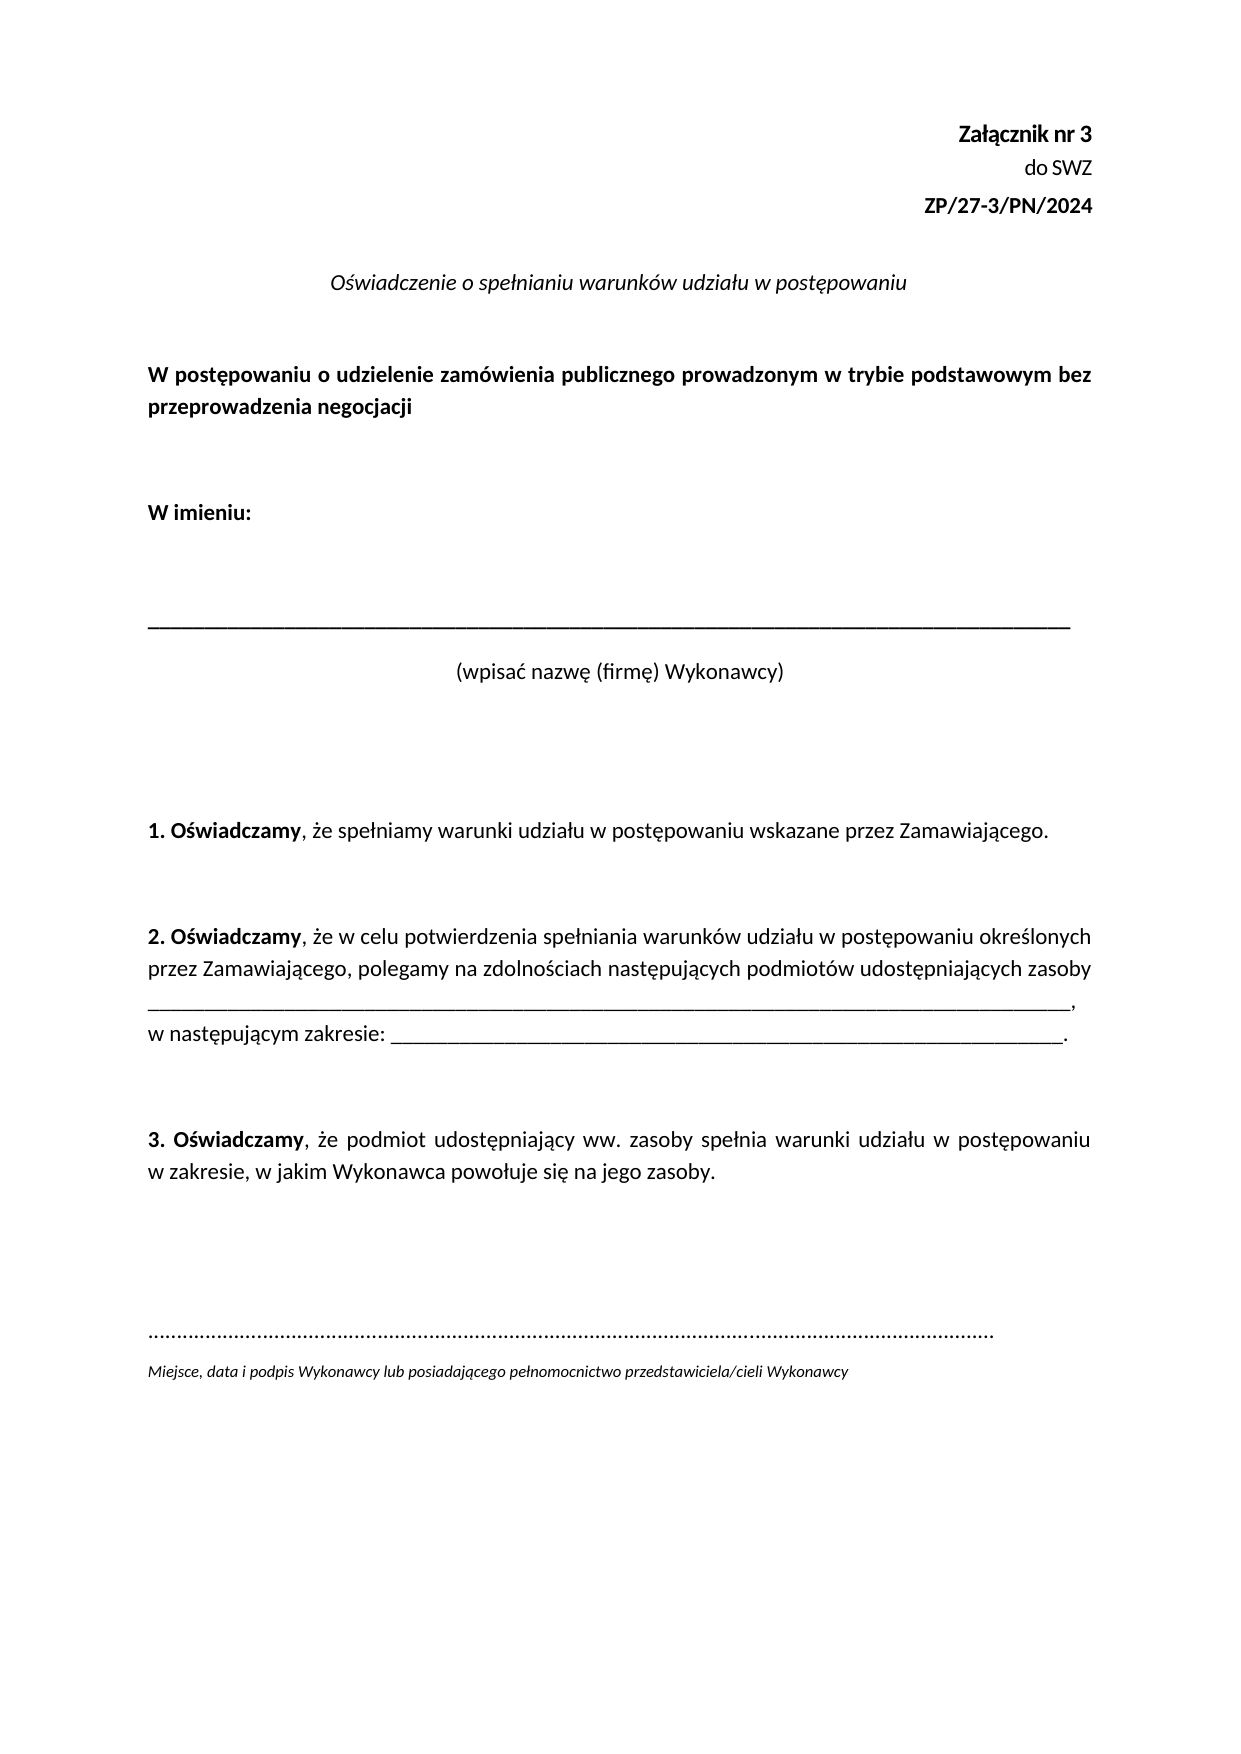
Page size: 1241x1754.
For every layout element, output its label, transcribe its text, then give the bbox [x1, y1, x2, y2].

text 1. Oświadczamy, że spełniamy warunki udziału w postępowaniu wskazane przez Zamawiającego. [148, 816, 1093, 844]
text ZP/27-3/PN/2024 [148, 192, 1093, 219]
text .................................................................................................................................................... [148, 1316, 1093, 1344]
text do SWZ [148, 153, 1093, 181]
text _________________________________________________________________________________ [148, 604, 1093, 632]
text 2. Oświadczamy, że w celu potwierdzenia spełniania warunków udziału w postępowaniu określonych przez Zamawiającego, polegamy na zdolnościach następujących podmiotów udostępniających zasoby _________________________________________________________________________________, w następującym zakresie: ___________________________________________________________. [148, 922, 1093, 1047]
text W imieniu: [148, 498, 1093, 526]
text Oświadczenie o spełnianiu warunków udziału w postępowaniu [148, 268, 1093, 296]
text (wpisać nazwę (firmę) Wykonawcy) [148, 657, 1093, 685]
text Miejsce, data i podpis Wykonawcy lub posiadającego pełnomocnictwo przedstawiciela/cieli Wykonawcy [148, 1361, 1093, 1381]
text 3. Oświadczamy, że podmiot udostępniający ww. zasoby spełnia warunki udziału w postępowaniu w zakresie, w jakim Wykonawca powołuje się na jego zasoby. [148, 1125, 1093, 1185]
text W postępowaniu o udzielenie zamówienia publicznego prowadzonym w trybie podstawowym bez przeprowadzenia negocjacji [148, 360, 1093, 420]
text Załącznik nr 3 [148, 118, 1093, 149]
